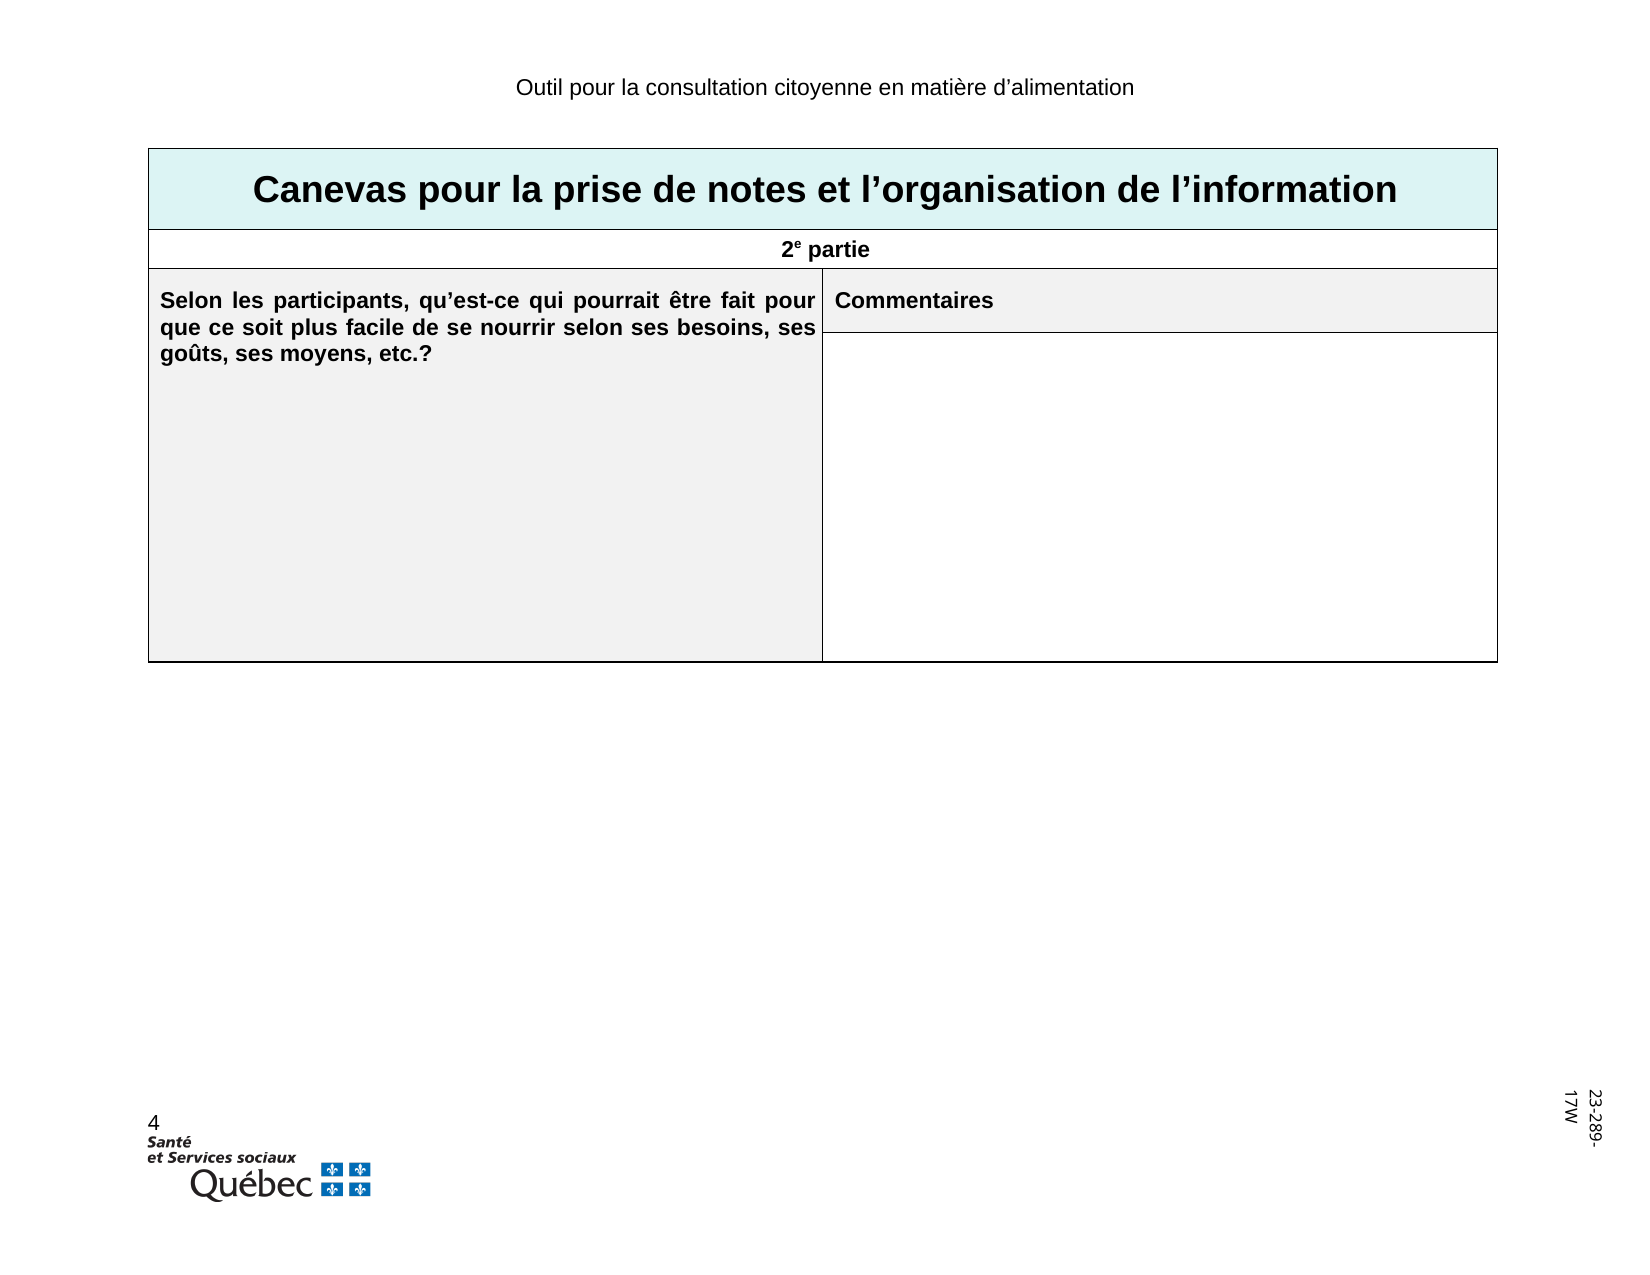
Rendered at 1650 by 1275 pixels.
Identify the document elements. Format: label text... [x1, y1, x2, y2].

table_cell Commentaires [823, 269, 1497, 332]
table_cell 2e partie [149, 230, 1497, 268]
table_cell Selon les participants, qu’est-ce qui pourrait être fait pour que ce soit plus facile de se nourrir selon ses besoins, ses goûts, ses moyens, etc.? [149, 269, 822, 661]
picture [147, 1136, 371, 1202]
table_cell [823, 333, 1497, 661]
table_header Canevas pour la prise de notes et l’organisation de l’information [149, 149, 1497, 229]
